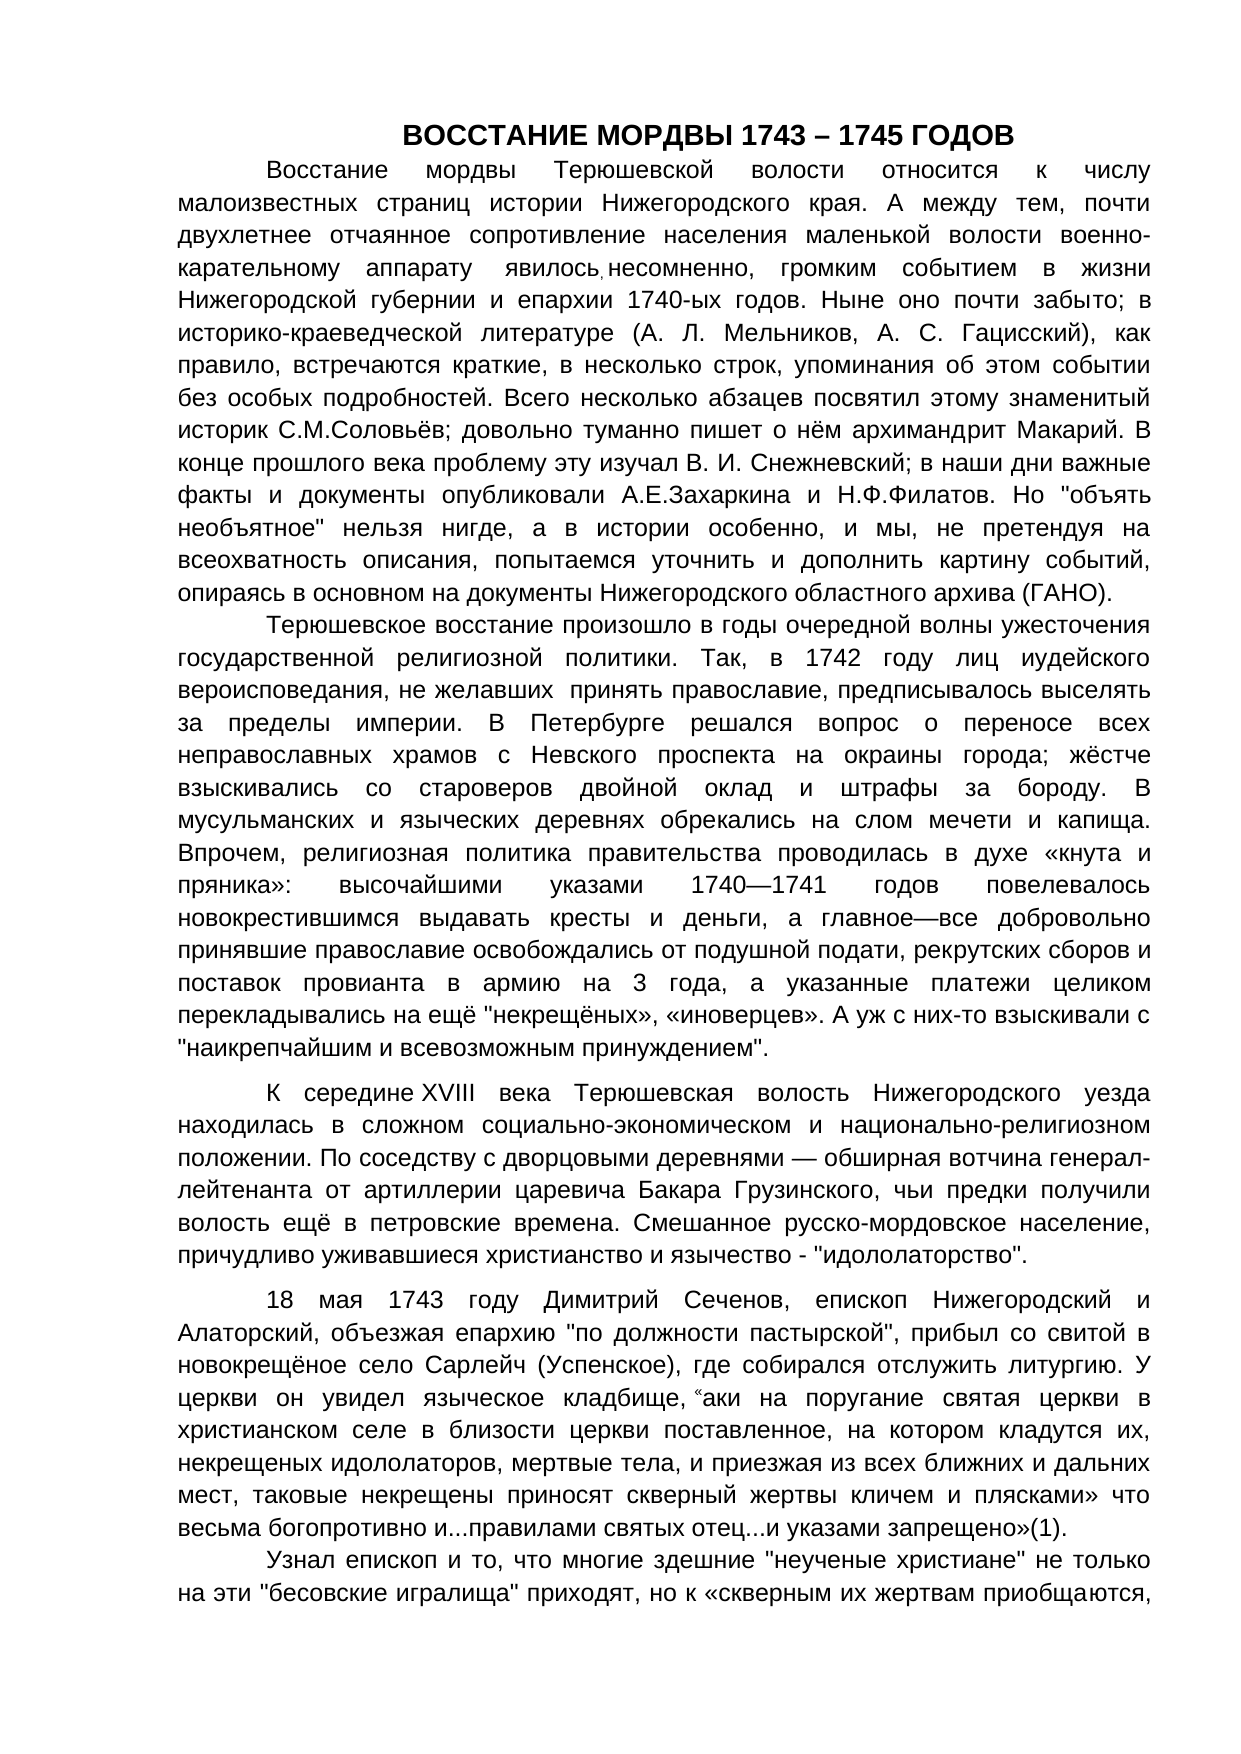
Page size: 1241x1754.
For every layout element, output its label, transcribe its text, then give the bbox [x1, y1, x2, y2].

text 18 мая 1743 году Димитрий Сеченов, епископ Нижегородский и Алаторский, объезжая епархию "по должности пастырской", прибыл со свитой в новокрещёное село Сарлейч (Успенское), где собирался отслужить литургию. У церкви он увидел языческое кладбище, «аки на поругание святая церкви в христианском селе в близости церкви поставленное, на котором кладутся их, некрещеных идололаторов, мертвые тела, и приезжая из всех ближних и дальних мест, таковые некрещены приносят скверный жертвы кличем и плясками» что весьма богопротивно и...правилами святых отец...и указами запрещено»(1). [177, 1282, 1152, 1542]
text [177, 1542, 1152, 1607]
text К середине XVIII века Терюшевская волость Нижегородского уезда находилась в сложном социально-экономическом и национально-религиозном положении. По соседству с дворцовыми деревнями — обширная вотчина генерал-лейтенанта от артиллерии царевича Бакара Грузинского, чьи предки получили волость ещё в петровские времена. Смешанное русско-мордовское население, причудливо уживавшиеся христианство и язычество - "идололаторство". [177, 1074, 1152, 1269]
text ВОССТАНИЕ МОРДВЫ 1743 – 1745 ГОДОВ [177, 118, 1152, 152]
text Терюшевское восстание произошло в годы очередной волны ужесточения государственной религиозной политики. Так, в 1742 году лиц иудейского вероисповедания, не желавших принять православие, предписывалось выселять за пределы империи. В Петербурге решался вопрос о переносе всех неправославных храмов с Невского проспекта на окраины города; жёстче взыскивались со староверов двойной оклад и штрафы за бороду. В мусульманских и языческих деревнях обрекались на слом мечети и капища. Впрочем, религиозная политика правительства проводилась в духе «кнута и пряника»: высочайшими указами 1740—1741 годов повелевалось новокрестившимся выдавать кресты и деньги, а главное—все добровольно принявшие православие освобождались от подушной подати, рекрутских сборов и поставок провианта в армию на 3 года, а указанные платежи целиком перекладывались на ещё "некрещёных», «иноверцев». А уж с них-то взыскивали с "наикрепчайшим и всевозможным принуждением". [177, 607, 1152, 1062]
text Восстание мордвы Терюшевской волости относится к числу малоизвестных страниц истории Нижегородского края. А между тем, почти двухлетнее отчаянное сопротивление населения маленькой волости военно-карательному аппарату явилось, несомненно, громким событием в жизни Нижегородской губернии и епархии 1740-ых годов. Ныне оно почти забыто; в историко-краеведческой литературе (А. Л. Мельников, А. С. Гацисский), как правило, встречаются краткие, в несколько строк, упоминания об этом событии без особых подробностей. Всего несколько абзацев посвятил этому знаменитый историк С.М.Соловьёв; довольно туманно пишет о нём архимандрит Макарий. В конце прошлого века проблему эту изучал В. И. Снежневский; в наши дни важные факты и документы опубликовали А.Е.Захаркина и Н.Ф.Филатов. Но "объять необъятное" нельзя нигде, а в истории особенно, и мы, не претендуя на всеохватность описания, попытаемся уточнить и дополнить картину событий, опираясь в основном на документы Нижегородского областного архива (ГАНО). [177, 152, 1152, 607]
